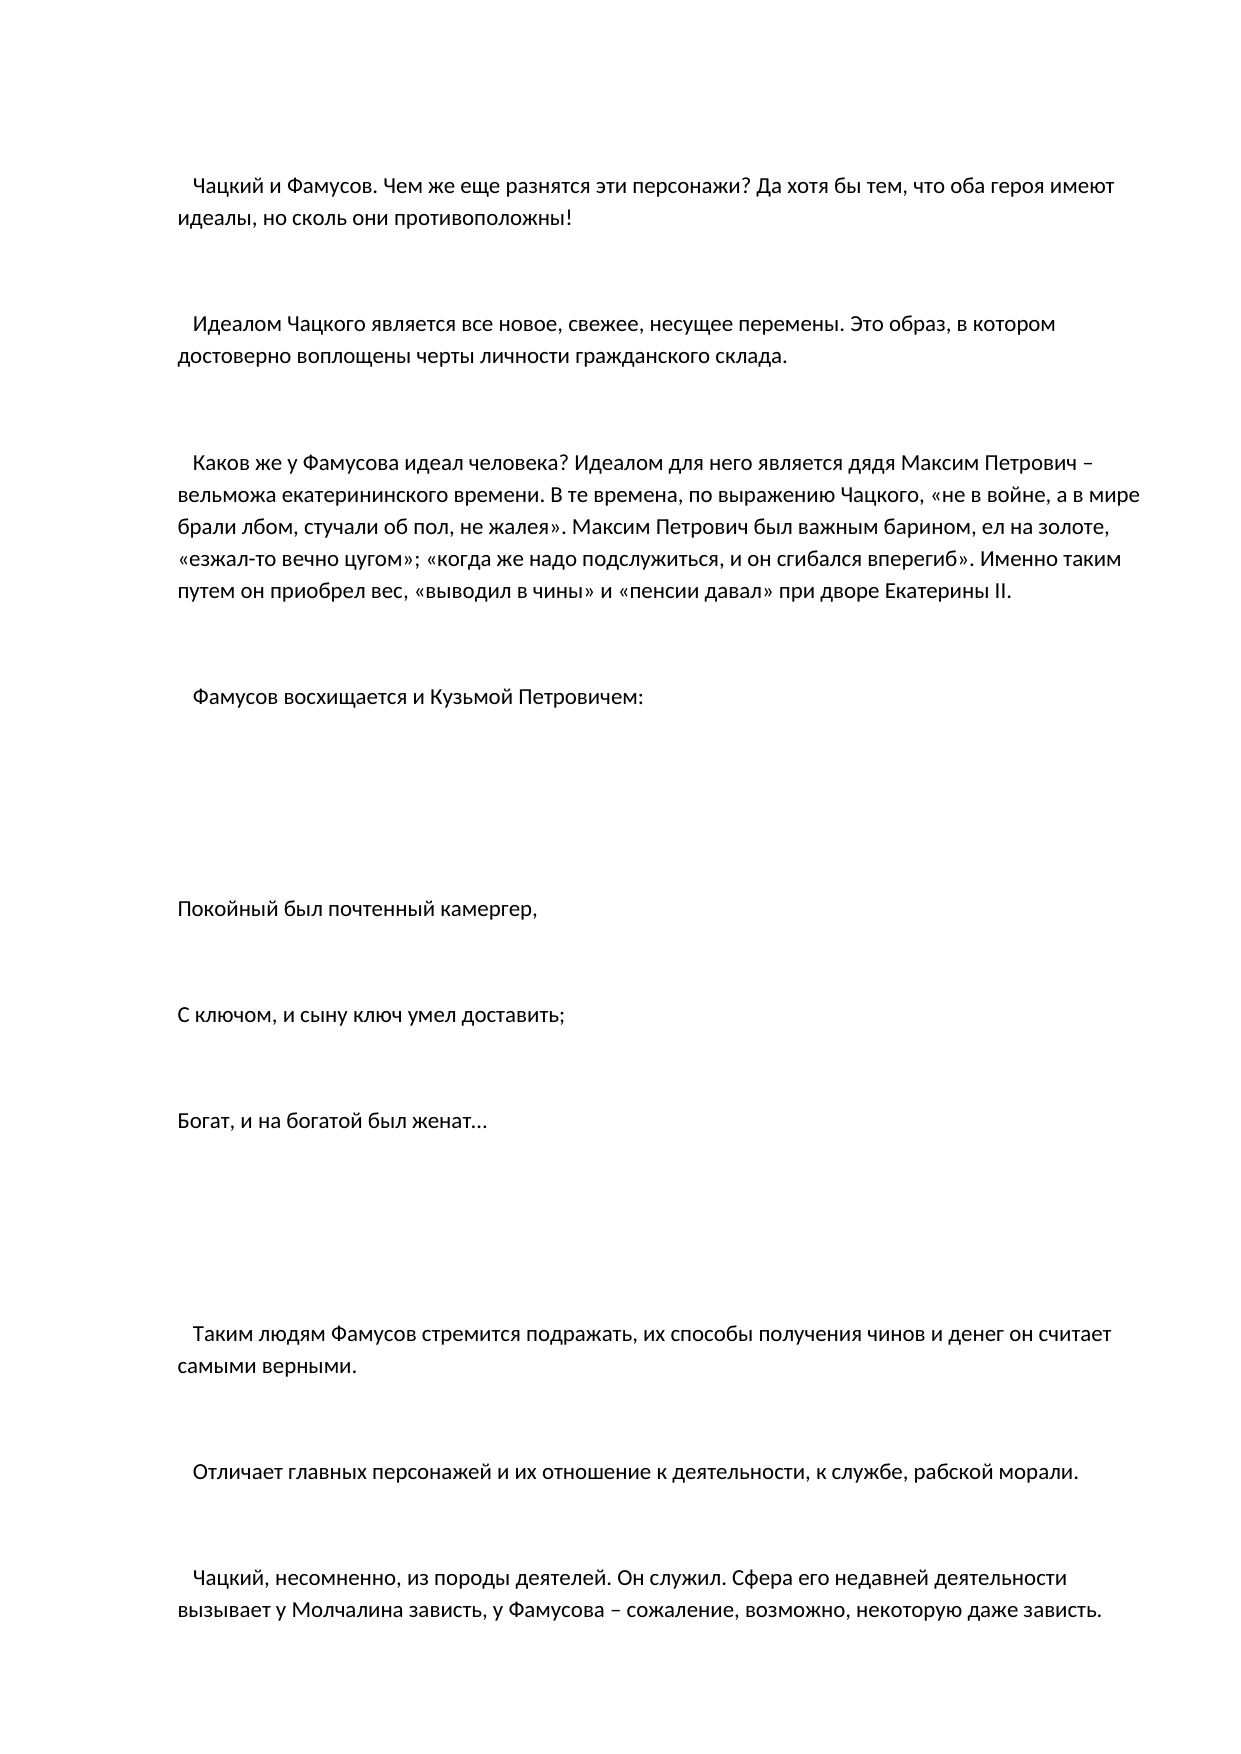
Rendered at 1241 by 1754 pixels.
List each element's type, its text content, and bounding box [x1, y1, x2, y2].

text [177, 1563, 1152, 1623]
text Чацкий и Фамусов. Чем же еще разнятся эти персонажи? Да хотя бы тем, что оба героя имеют идеалы, но сколь они противоположны! [177, 171, 1152, 231]
text Таким людям Фамусов стремится подражать, их способы получения чинов и денег он считает самыми верными. [177, 1319, 1152, 1379]
text Богат, и на богатой был женат… [177, 1107, 1152, 1134]
text Идеалом Чацкого является все новое, свежее, несущее перемены. Это образ, в котором достоверно воплощены черты личности гражданского склада. [177, 309, 1152, 369]
text Фамусов восхищается и Кузьмой Петровичем: [177, 682, 1152, 710]
text Отличает главных персонажей и их отношение к деятельности, к службе, рабской морали. [177, 1457, 1152, 1485]
text С ключом, и сыну ключ умел доставить; [177, 1001, 1152, 1028]
text Каков же у Фамусова идеал человека? Идеалом для него является дядя Максим Петрович – вельможа екатерининского времени. В те времена, по выражению Чацкого, «не в войне, а в мире брали лбом, стучали об пол, не жалея». Максим Петрович был важным барином, ел на золоте, «езжал-то вечно цугом»; «когда же надо подслужиться, и он сгибался вперегиб». Именно таким путем он приобрел вес, «выводил в чины» и «пенсии давал» при дворе Екатерины II. [177, 448, 1152, 604]
text Покойный был почтенный камергер, [177, 894, 1152, 922]
